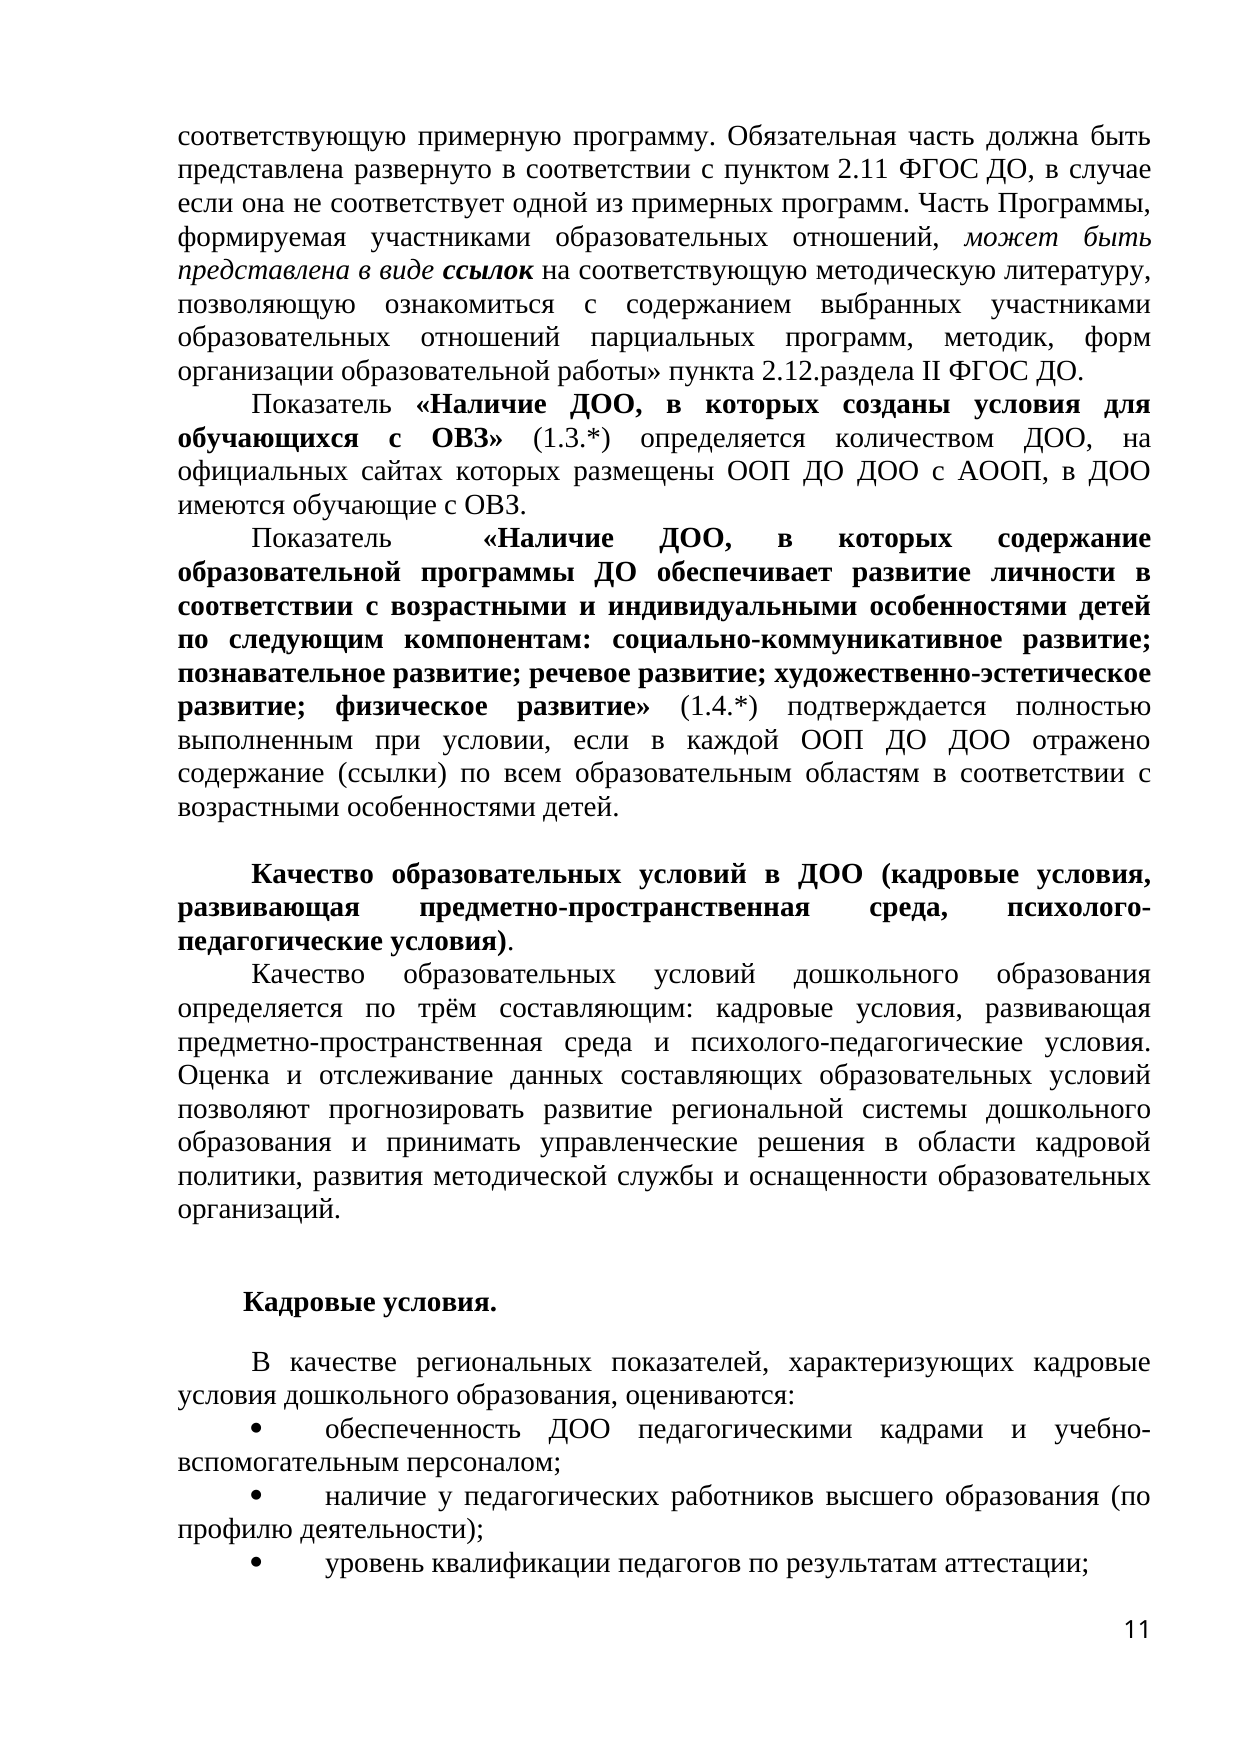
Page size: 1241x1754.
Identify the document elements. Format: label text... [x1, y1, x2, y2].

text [177, 118, 1152, 386]
list наличие у педагогических работников высшего образования (по профилю деятельности); [177, 1478, 1152, 1545]
text Показатель «Наличие ДОО, в которых созданы условия для обучающихся с ОВЗ» (1.3.*) определяется количеством ДОО, на официальных сайтах которых размещены ООП ДО ДОО с АООП, в ДОО имеются обучающие с ОВЗ. [177, 386, 1152, 521]
text Показатель «Наличие ДОО, в которых содержание образовательной программы ДО обеспечивает развитие личности в соответствии с возрастными и индивидуальными особенностями детей по следующим компонентам: социально-коммуникативное развитие; познавательное развитие; речевое развитие; художественно-эстетическое развитие; физическое развитие» (1.4.*) подтверждается полностью выполненным при условии, если в каждой ООП ДО ДОО отражено содержание (ссылки) по всем образовательным областям в соответствии с возрастными особенностями детей. [177, 521, 1152, 822]
list Качество образовательных условий в ДОО (кадровые условия, развивающая предметно-пространственная среда, психолого-педагогические условия). [177, 856, 1152, 957]
text В качестве региональных показателей, характеризующих кадровые условия дошкольного образования, оцениваются: [177, 1344, 1152, 1411]
list уровень квалификации педагогов по результатам аттестации; [177, 1545, 1152, 1579]
text Кадровые условия. [177, 1284, 1152, 1318]
text Качество образовательных условий дошкольного образования определяется по трём составляющим: кадровые условия, развивающая предметно-пространственная среда и психолого-педагогические условия. Оценка и отслеживание данных составляющих образовательных условий позволяют прогнозировать развитие региональной системы дошкольного образования и принимать управленческие решения в области кадровой политики, развития методической службы и оснащенности образовательных организаций. [177, 957, 1152, 1225]
list обеспеченность ДОО педагогическими кадрами и учебно-вспомогательным персоналом; [177, 1411, 1152, 1478]
